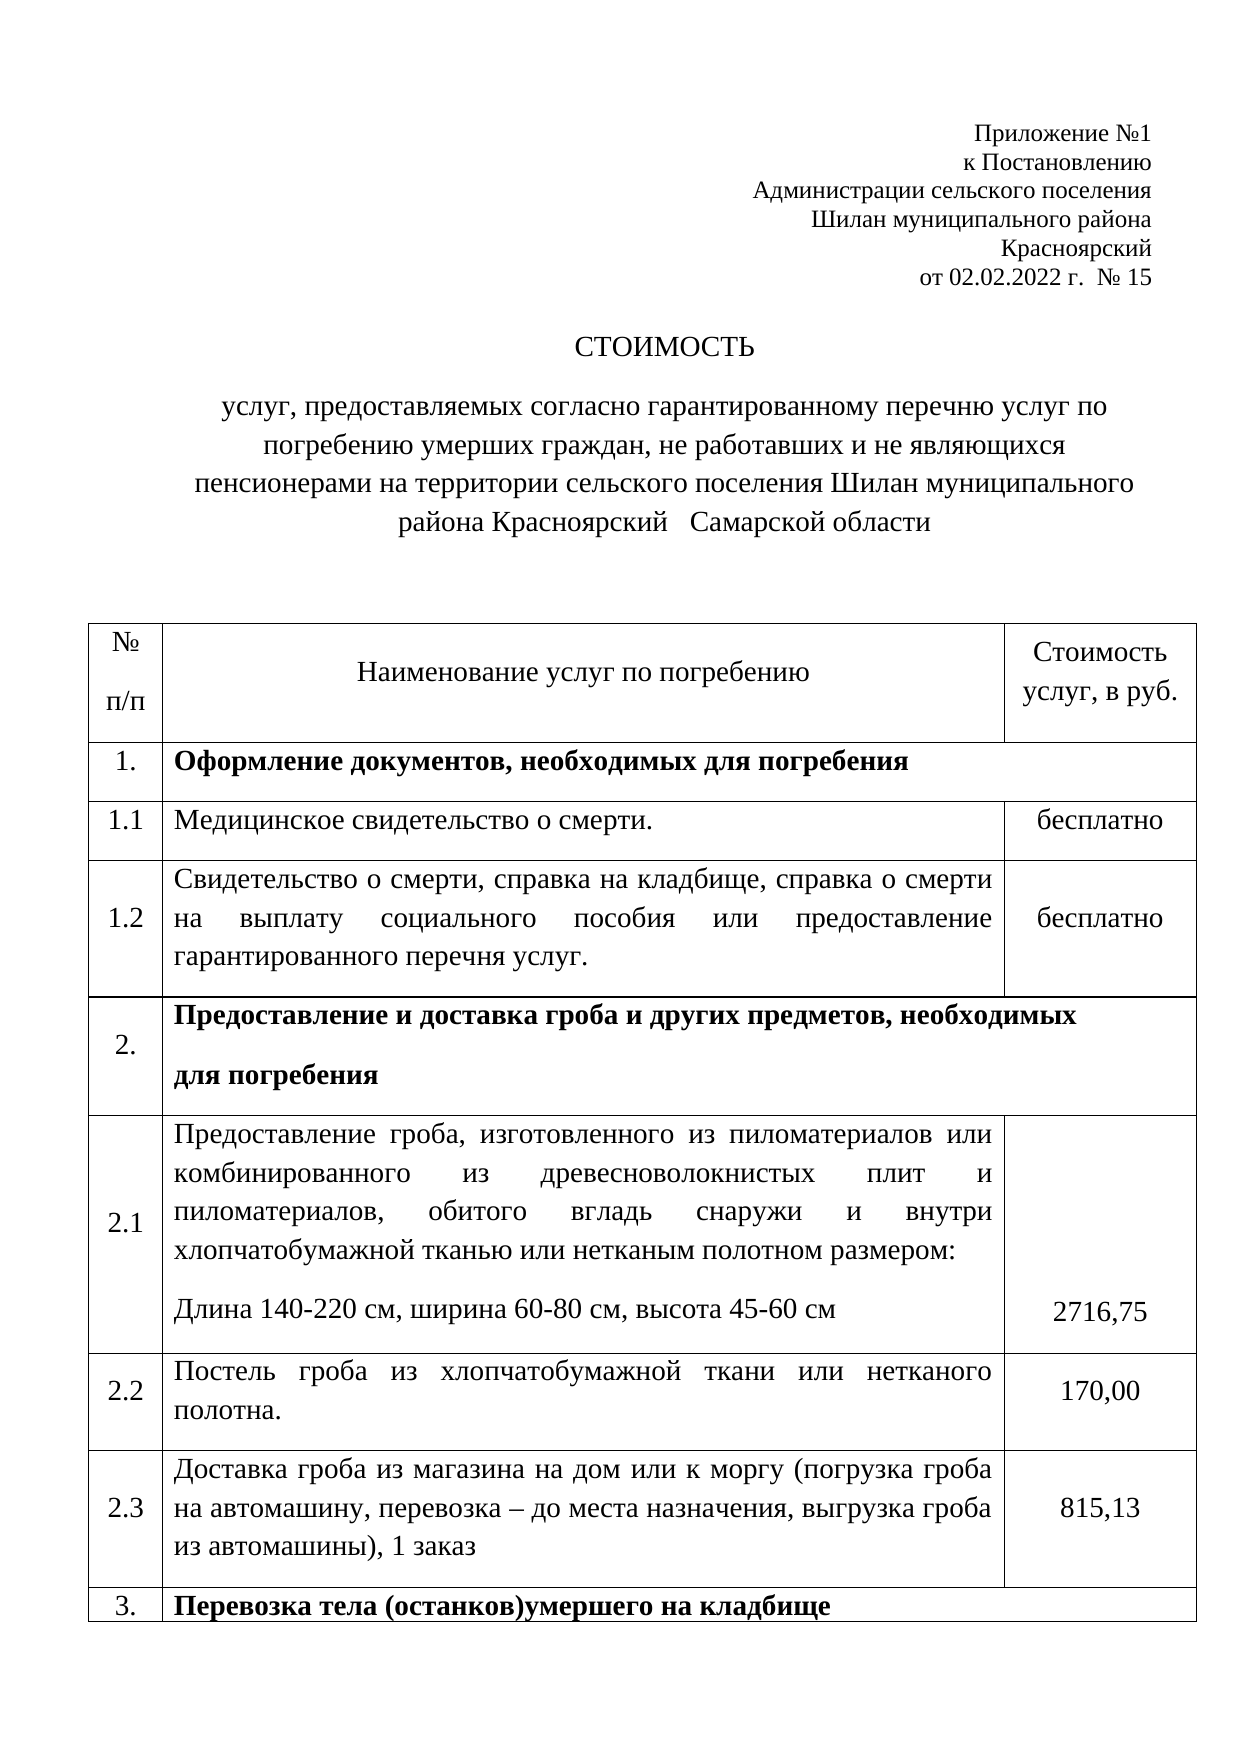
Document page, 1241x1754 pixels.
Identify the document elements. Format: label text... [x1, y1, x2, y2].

table_cell 3. [89, 1588, 162, 1621]
table_cell Предоставление гроба, изготовленного из пиломатериалов или комбинированного из древесноволокнистых плит и пиломатериалов, обитого вгладь снаружи и внутри хлопчатобумажной тканью или нетканым полотном размером: Длина 140-, ширина 60-, высота 45- [163, 1116, 1004, 1352]
table_cell 170,00 [1005, 1354, 1196, 1450]
table_cell 2. [89, 998, 162, 1115]
table_cell 2.1 [89, 1116, 162, 1352]
text от 02.02.2022 г. № 15 [177, 262, 1152, 291]
table_cell Постель гроба из хлопчатобумажной ткани или нетканого полотна. [163, 1354, 1004, 1450]
table_cell 1.2 [89, 861, 162, 996]
table_header № п/п [89, 624, 162, 742]
text Администрации сельского поселения Шилан муниципального района Красноярский [709, 176, 1152, 262]
table_cell Доставка гроба из магазина на дом или к моргу (погрузка гроба на автомашину, перевозка – до места назначения, выгрузка гроба из автомашины), 1 заказ [163, 1451, 1004, 1587]
text СТОИМОСТЬ [177, 329, 1152, 363]
table_cell Оформление документов, необходимых для погребения [163, 743, 1196, 801]
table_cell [163, 1588, 1196, 1621]
table_cell 2.2 [89, 1354, 162, 1450]
table_cell Предоставление и доставка гроба и других предметов, необходимых для погребения [163, 998, 1196, 1115]
table_cell 815,13 [1005, 1451, 1196, 1587]
text Приложение №1 [177, 118, 1152, 147]
table_cell Медицинское свидетельство о смерти. [163, 802, 1004, 860]
table_cell Свидетельство о смерти, справка на кладбище, справка о смерти на выплату социального пособия или предоставление гарантированного перечня услуг. [163, 861, 1004, 996]
table_cell бесплатно [1005, 802, 1196, 860]
table_cell 2716,75 [1005, 1116, 1196, 1352]
text к Постановлению [709, 147, 1152, 176]
table_header Стоимость услуг, в руб. [1005, 624, 1196, 742]
table_cell 2.3 [89, 1451, 162, 1587]
table_header Наименование услуг по погребению [163, 624, 1004, 742]
table_cell бесплатно [1005, 861, 1196, 996]
table_cell 1. [89, 743, 162, 801]
text услуг, предоставляемых согласно гарантированному перечню услуг по погребению умерших граждан, не работавших и не являющихся пенсионерами на территории сельского поселения Шилан муниципального района Красноярский Самарской области [177, 388, 1152, 538]
table_cell 1.1 [89, 802, 162, 860]
